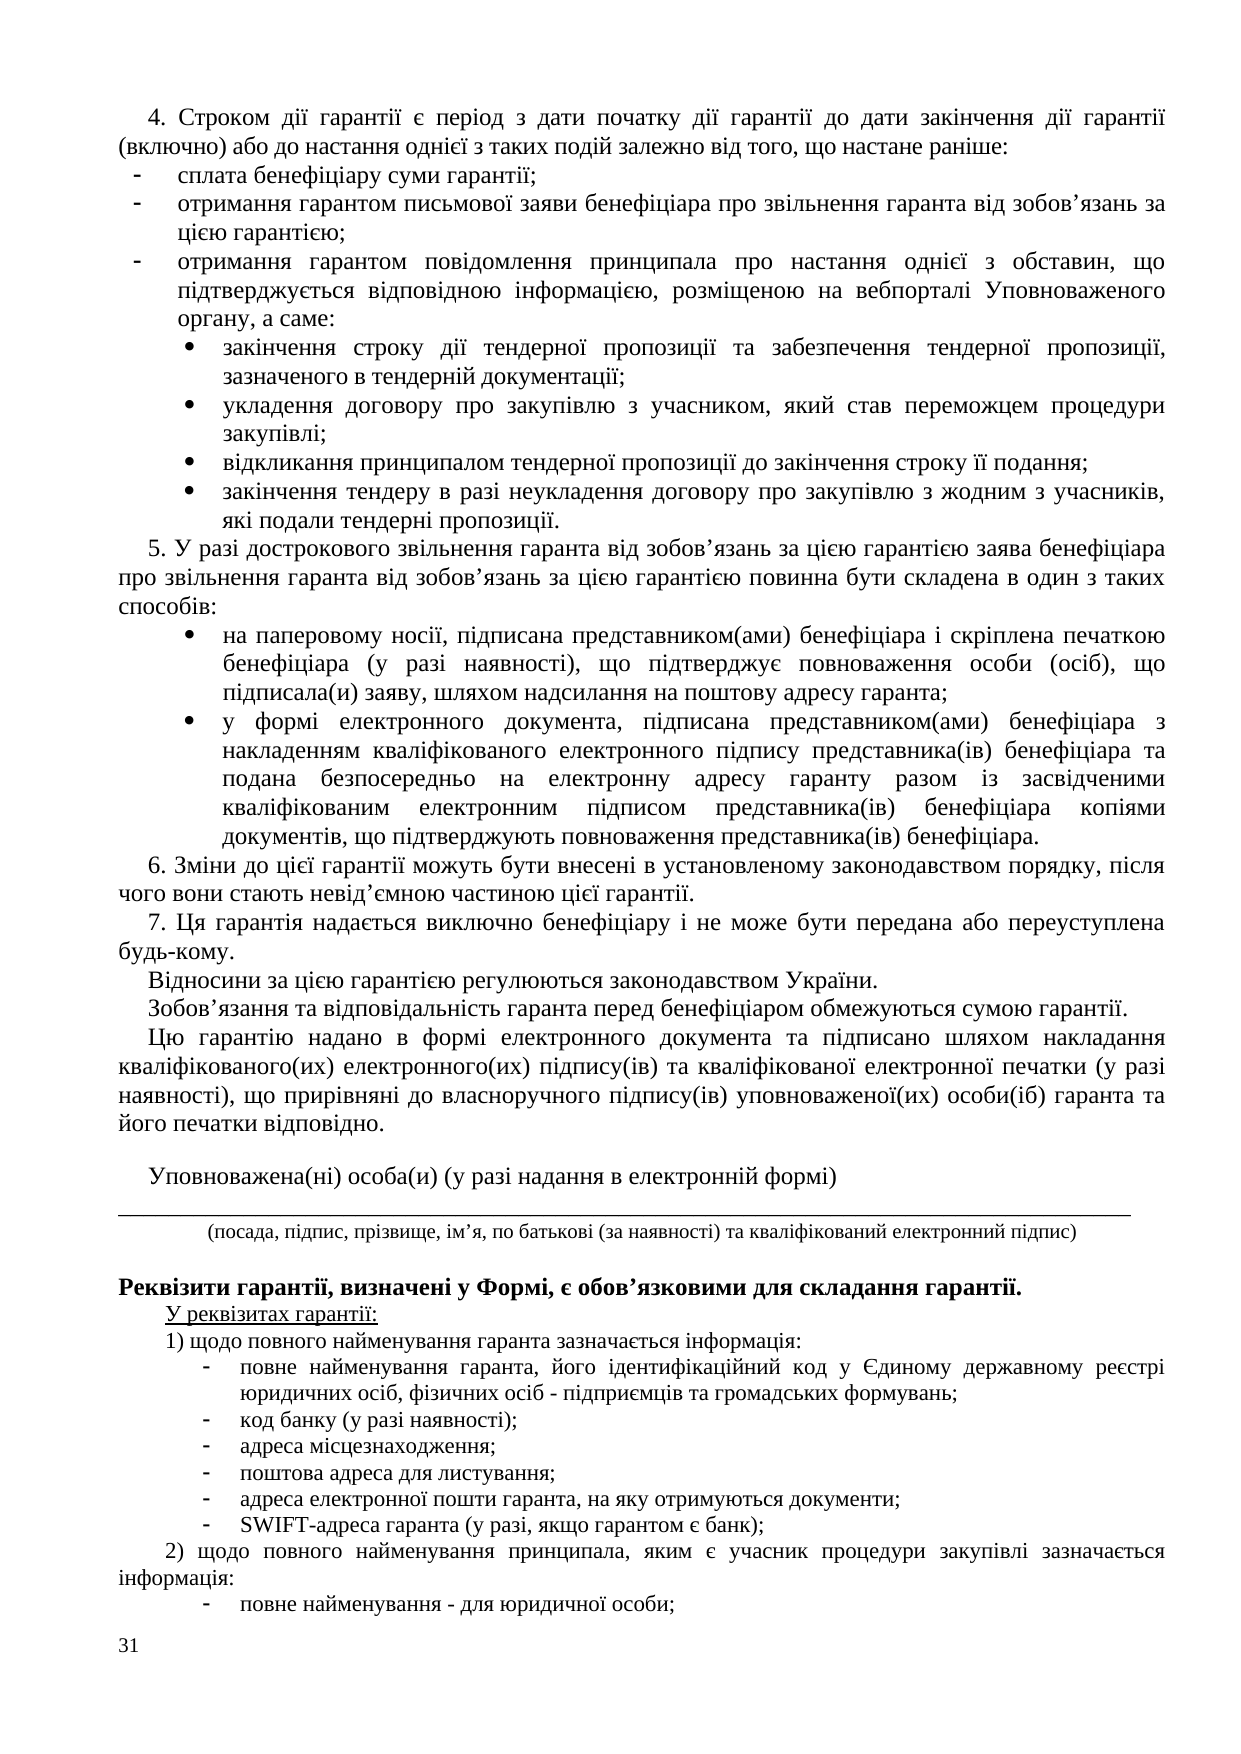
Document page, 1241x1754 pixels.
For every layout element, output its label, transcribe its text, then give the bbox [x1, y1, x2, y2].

text У реквізитах гарантії: [118, 1300, 1167, 1327]
list на паперовому носії, підписана представником(ами) бенефіціара і скріплена печаткою бенефіціара (у разі наявності), що підтверджує повноваження особи (осіб), що підписала(и) заяву, шляхом надсилання на поштову адресу гаранта; [185, 620, 1167, 706]
list відкликання принципалом тендерної пропозиції до закінчення строку її подання; [185, 447, 1167, 476]
list поштова адреса для листування; [202, 1458, 1167, 1485]
list укладення договору про закупівлю з учасником, який став переможцем процедури закупівлі; [185, 390, 1167, 447]
text 5. У разі дострокового звільнення гаранта від зобов’язань за цією гарантією заява бенефіціара про звільнення гаранта від зобов’язань за цією гарантією повинна бути складена в один з таких способів: [118, 533, 1167, 620]
list отримання гарантом повідомлення принципала про настання однієї з обставин, що підтверджується відповідною інформацією, розміщеною на вебпорталі Уповноваженого органу, а саме: [133, 246, 1167, 332]
list адреса електронної пошти гаранта, на яку отримуються документи; [202, 1485, 1167, 1511]
text Реквізити гарантії, визначені у Формі, є обов’язковими для складання гарантії. [118, 1272, 1167, 1300]
list закінчення строку дії тендерної пропозиції та забезпечення тендерної пропозиції, зазначеного в тендерній документації; [185, 332, 1167, 390]
list сплата бенефіціару суми гарантії; [133, 160, 1167, 188]
text 7. Ця гарантія надається виключно бенефіціару і не може бути передана або переуступлена будь-кому. [118, 907, 1167, 965]
list закінчення тендеру в разі неукладення договору про закупівлю з жодним з учасників, які подали тендерні пропозиції. [185, 476, 1167, 533]
list SWIFT-адреса гаранта (у разі, якщо гарантом є банк); [202, 1511, 1167, 1538]
text Відносини за цією гарантією регулюються законодавством України. [118, 965, 1167, 993]
text 2) щодо повного найменування принципала, яким є учасник процедури закупівлі зазначається інформація: [118, 1538, 1167, 1590]
list адреса місцезнаходження; [202, 1432, 1167, 1458]
text Цю гарантію надано в формі електронного документа та підписано шляхом накладання кваліфікованого(их) електронного(их) підпису(ів) та кваліфікованої електронної печатки (у разі наявності), що прирівняні до власноручного підпису(ів) уповноваженої(их) особи(іб) гаранта та його печатки відповідно. [118, 1022, 1167, 1137]
list повне найменування - для юридичної особи; [202, 1590, 1167, 1617]
text (посада, підпис, прізвище, ім’я, по батькові (за наявності) та кваліфікований електронний підпис) [118, 1219, 1167, 1243]
text _________________________________________________________________________________ [118, 1190, 1167, 1219]
list отримання гарантом письмової заяви бенефіціара про звільнення гаранта від зобов’язань за цією гарантією; [133, 188, 1167, 246]
text Зобов’язання та відповідальність гаранта перед бенефіціаром обмежуються сумою гарантії. [118, 993, 1167, 1022]
list повне найменування гаранта, його ідентифікаційний код у Єдиному державному реєстрі юридичних осіб, фізичних осіб - підприємців та громадських формувань; [202, 1353, 1167, 1406]
text 4. Строком дії гарантії є період з дати початку дії гарантії до дати закінчення дії гарантії (включно) або до настання однієї з таких подій залежно від того, що настане раніше: [118, 102, 1167, 160]
list у формі електронного документа, підписана представником(ами) бенефіціара з накладенням кваліфікованого електронного підпису представника(ів) бенефіціара та подана безпосередньо на електронну адресу гаранту разом із засвідченими кваліфікованим електронним підписом представника(ів) бенефіціара копіями документів, що підтверджують повноваження представника(ів) бенефіціара. [185, 706, 1167, 850]
text 6. Зміни до цієї гарантії можуть бути внесені в установленому законодавством порядку, після чого вони стають невід’ємною частиною цієї гарантії. [118, 850, 1167, 907]
list код банку (у разі наявності); [202, 1406, 1167, 1432]
text Уповноважена(ні) особа(и) (у разі надання в електронній формі) [118, 1161, 1167, 1190]
text 1) щодо повного найменування гаранта зазначається інформація: [118, 1327, 1167, 1353]
